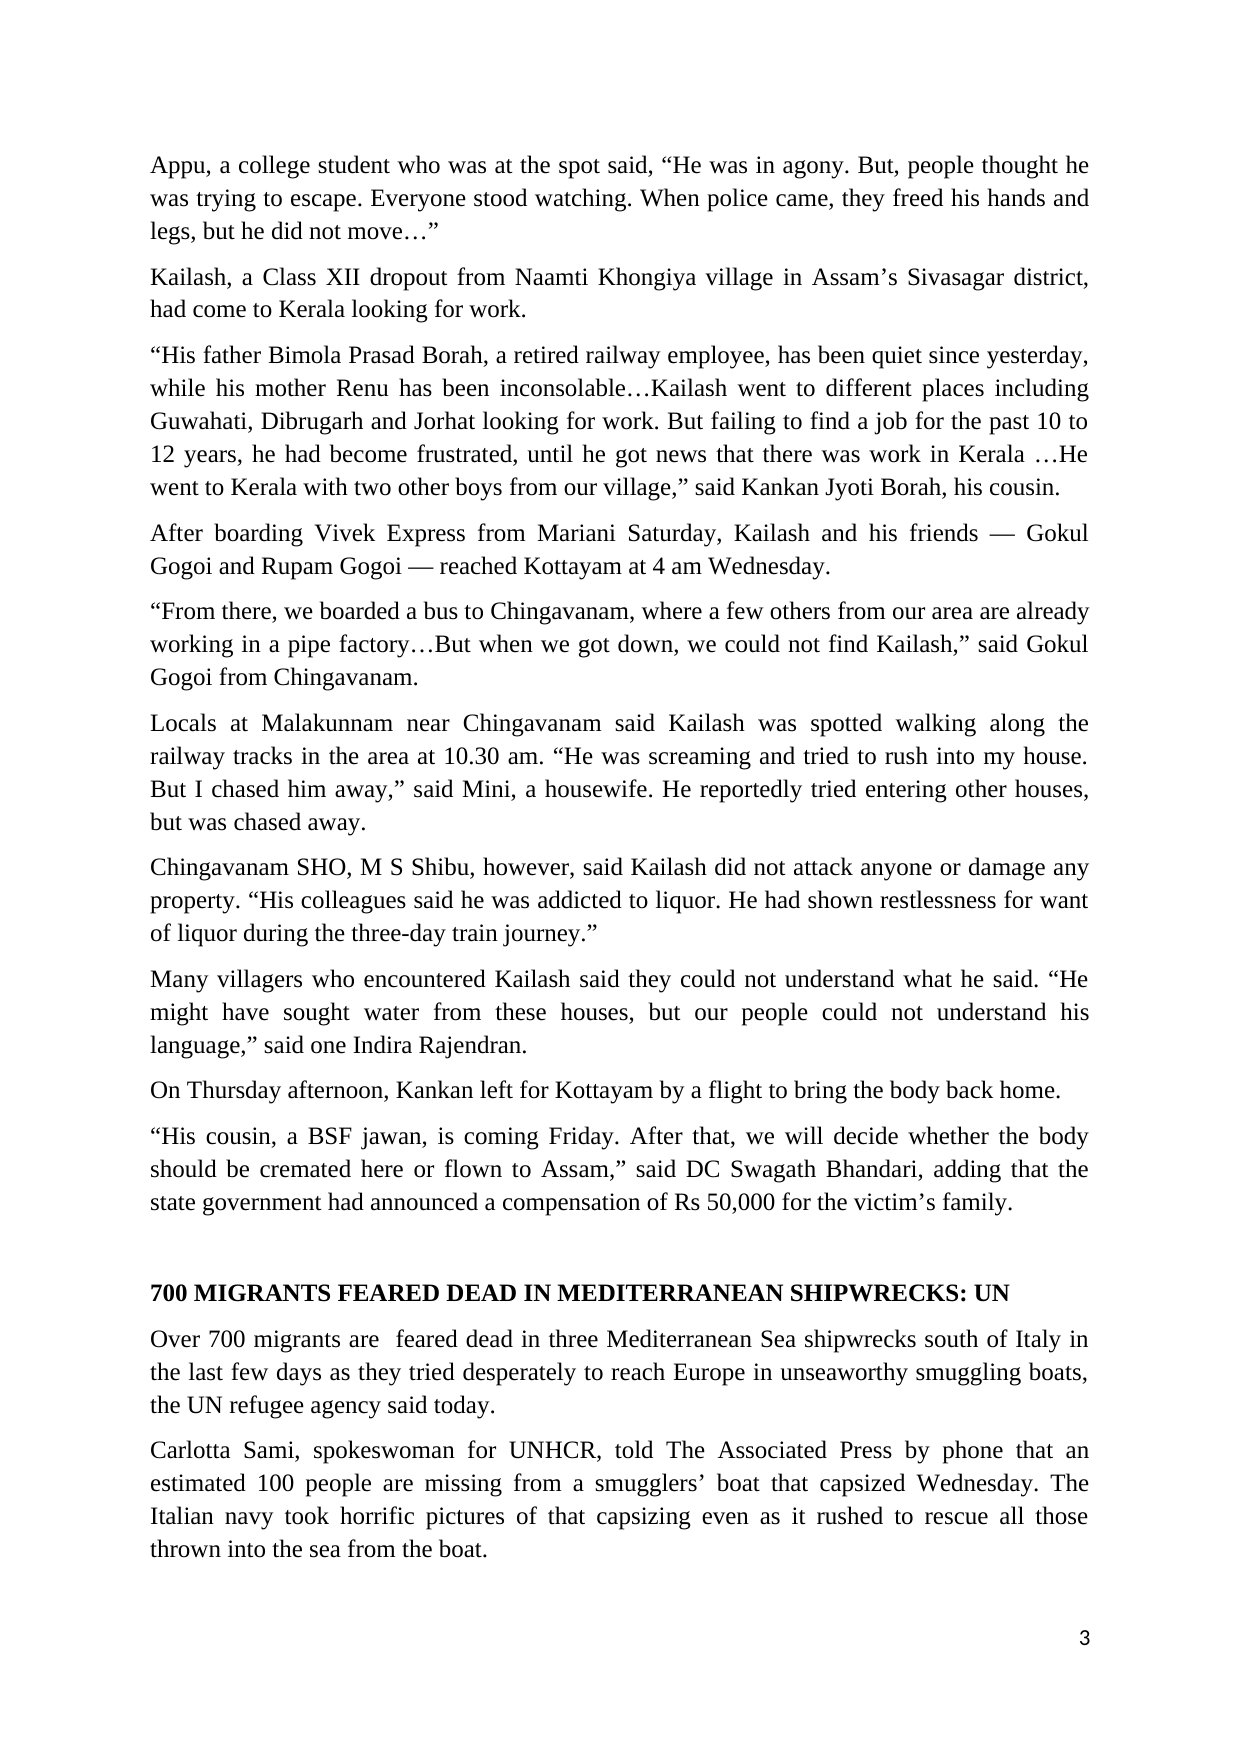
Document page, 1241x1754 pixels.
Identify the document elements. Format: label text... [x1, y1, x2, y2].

text On Thursday afternoon, Kankan left for Kottayam by a flight to bring the body back home. [150, 1076, 1090, 1104]
text “His father Bimola Prasad Borah, a retired railway employee, has been quiet since yesterday, while his mother Renu has been inconsolable…Kailash went to different places including Guwahati, Dibrugarh and Jorhat looking for work. But failing to find a job for the past 10 to 12 years, he had become frustrated, until he got news that there was work in Kerala …He went to Kerala with two other boys from our village,” said Kankan Jyoti Borah, his cousin. [150, 340, 1090, 501]
text “His cousin, a BSF jawan, is coming Friday. After that, we will decide whether the body should be cremated here or flown to Assam,” said DC Swagath Bhandari, adding that the state government had announced a compensation of Rs 50,000 for the victim’s family. [150, 1121, 1090, 1216]
text Over 700 migrants are feared dead in three Mediterranean Sea shipwrecks south of Italy in the last few days as they tried desperately to reach Europe in unseaworthy smuggling boats, the UN refugee agency said today. [150, 1324, 1090, 1418]
text 700 MIGRANTS FEARED DEAD IN MEDITERRANEAN SHIPWRECKS: UN [150, 1278, 1090, 1307]
text “From there, we boarded a bus to Chingavanam, where a few others from our area are already working in a pipe factory…But when we got down, we could not find Kailash,” said Gokul Gogoi from Chingavanam. [150, 596, 1090, 691]
text Kailash, a Class XII dropout from Naamti Khongiya village in Assam’s Sivasagar district, had come to Kerala looking for work. [150, 262, 1090, 323]
text Chingavanam SHO, M S Shibu, however, said Kailash did not attack anyone or damage any property. “His colleagues said he was addicted to liquor. He had shown restlessness for want of liquor during the three-day train journey.” [150, 852, 1090, 947]
text Appu, a college student who was at the spot said, “He was in agony. But, people thought he was trying to escape. Everyone stood watching. When police came, they freed his hands and legs, but he did not move…” [150, 150, 1090, 245]
text Locals at Malakunnam near Chingavanam said Kailash was spotted walking along the railway tracks in the area at 10.30 am. “He was screaming and tried to rush into my house. But I chased him away,” said Mini, a housewife. He reportedly tried entering other houses, but was chased away. [150, 708, 1090, 836]
text Many villagers who encountered Kailash said they could not understand what he said. “He might have sought water from these houses, but our people could not understand his language,” said one Indira Rajendran. [150, 964, 1090, 1059]
text Carlotta Sami, spokeswoman for UNHCR, told The Associated Press by phone that an estimated 100 people are missing from a smugglers’ boat that capsized Wednesday. The Italian navy took horrific pictures of that capsizing even as it rushed to rescue all those thrown into the sea from the boat. [150, 1435, 1090, 1563]
text After boarding Vivek Express from Mariani Saturday, Kailash and his friends — Gokul Gogoi and Rupam Gogoi — reached Kottayam at 4 am Wednesday. [150, 518, 1090, 579]
